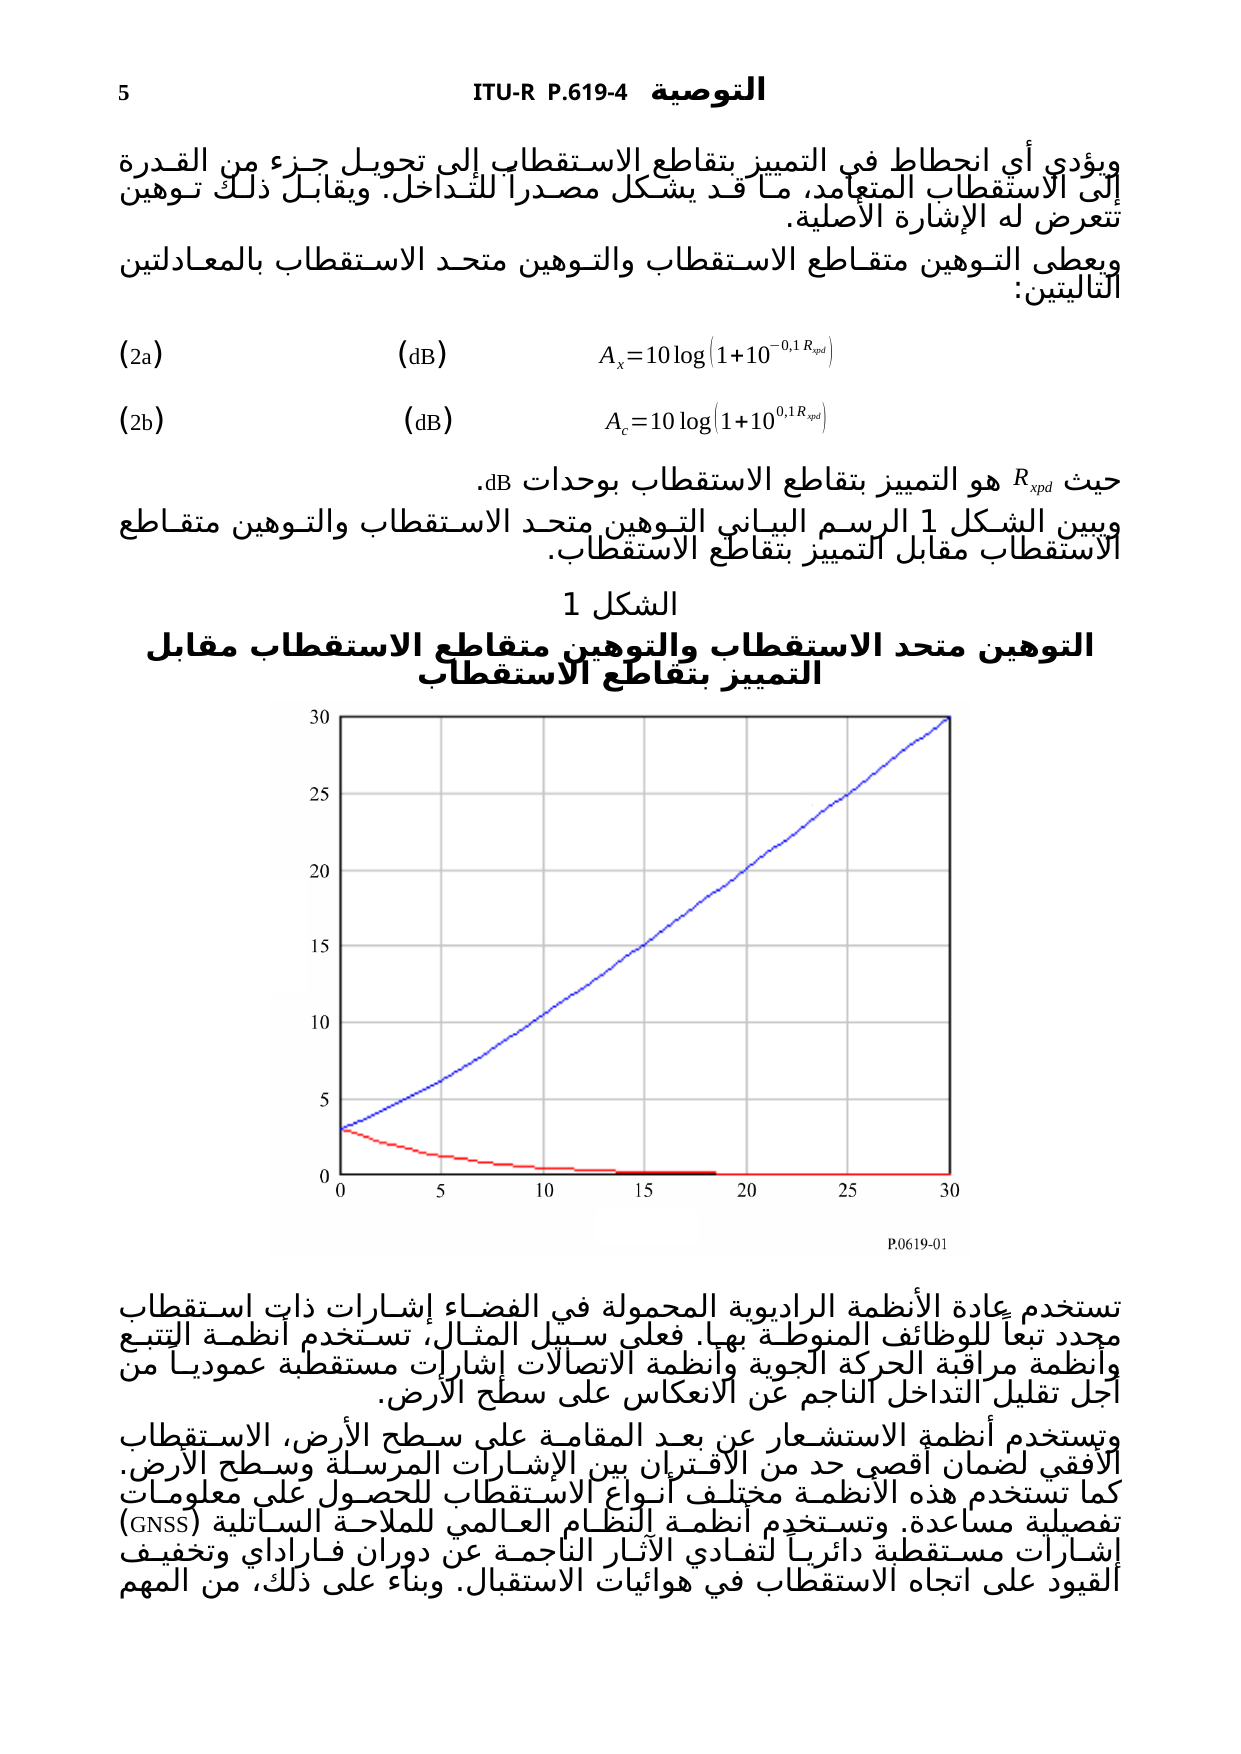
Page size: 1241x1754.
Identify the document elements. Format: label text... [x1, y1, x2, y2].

text (dB) (2b) [118, 401, 1122, 438]
text ويبين الشكل 1 الرسم البياني التوهين متحد الاستقطاب والتوهين متقاطع الاستقطاب مقابل التمييز بتقاطع الاستقطاب. [118, 509, 895, 567]
text ويؤدي أي انحطاط في التمييز بتقاطع الاستقطاب إلى تحويل جزء من القدرة إلى الاستقطاب المتعامد، ما قد يشكل مصدراً للتداخل. ويقابل ذلك توهين تتعرض له الإشارة الأصلية. [118, 148, 1122, 235]
text حيث هو التمييز بتقاطع الاستقطاب بوحدات dB. [118, 467, 803, 496]
title التوهين متحد الاستقطاب والتوهين متقاطع الاستقطاب مقابل التمييز بتقاطع الاستقطاب [118, 634, 661, 692]
text (dB) (2a) [118, 335, 1122, 372]
text حيث هو التمييز بتقاطع الاستقطاب بوحدات dB. [787, 467, 944, 496]
picture [270, 700, 970, 1257]
title التوهين متحد الاستقطاب والتوهين متقاطع الاستقطاب مقابل التمييز بتقاطع الاستقطاب [608, 634, 1122, 692]
text ويعطى التوهين متقاطع الاستقطاب والتوهين متحد الاستقطاب بالمعادلتين التاليتين: [118, 248, 1122, 306]
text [118, 1423, 1122, 1598]
text تستخدم عادة الأنظمة الراديوية المحمولة في الفضاء إشارات ذات استقطاب محدد تبعاً للوظائف المنوطة بها. فعلى سبيل المثال، تستخدم أنظمة التتبع وأنظمة مراقبة الحركة الجوية وأنظمة الاتصالات إشارات مستقطبة عمودياً من أجل تقليل التداخل الناجم عن الانعكاس على سطح الأرض. [118, 1294, 1122, 1411]
text ويبين الشكل 1 الرسم البياني التوهين متحد الاستقطاب والتوهين متقاطع الاستقطاب مقابل التمييز بتقاطع الاستقطاب. [804, 509, 1122, 567]
text حيث هو التمييز بتقاطع الاستقطاب بوحدات dB. [885, 467, 1122, 496]
text الشكل 1 [118, 592, 1122, 621]
